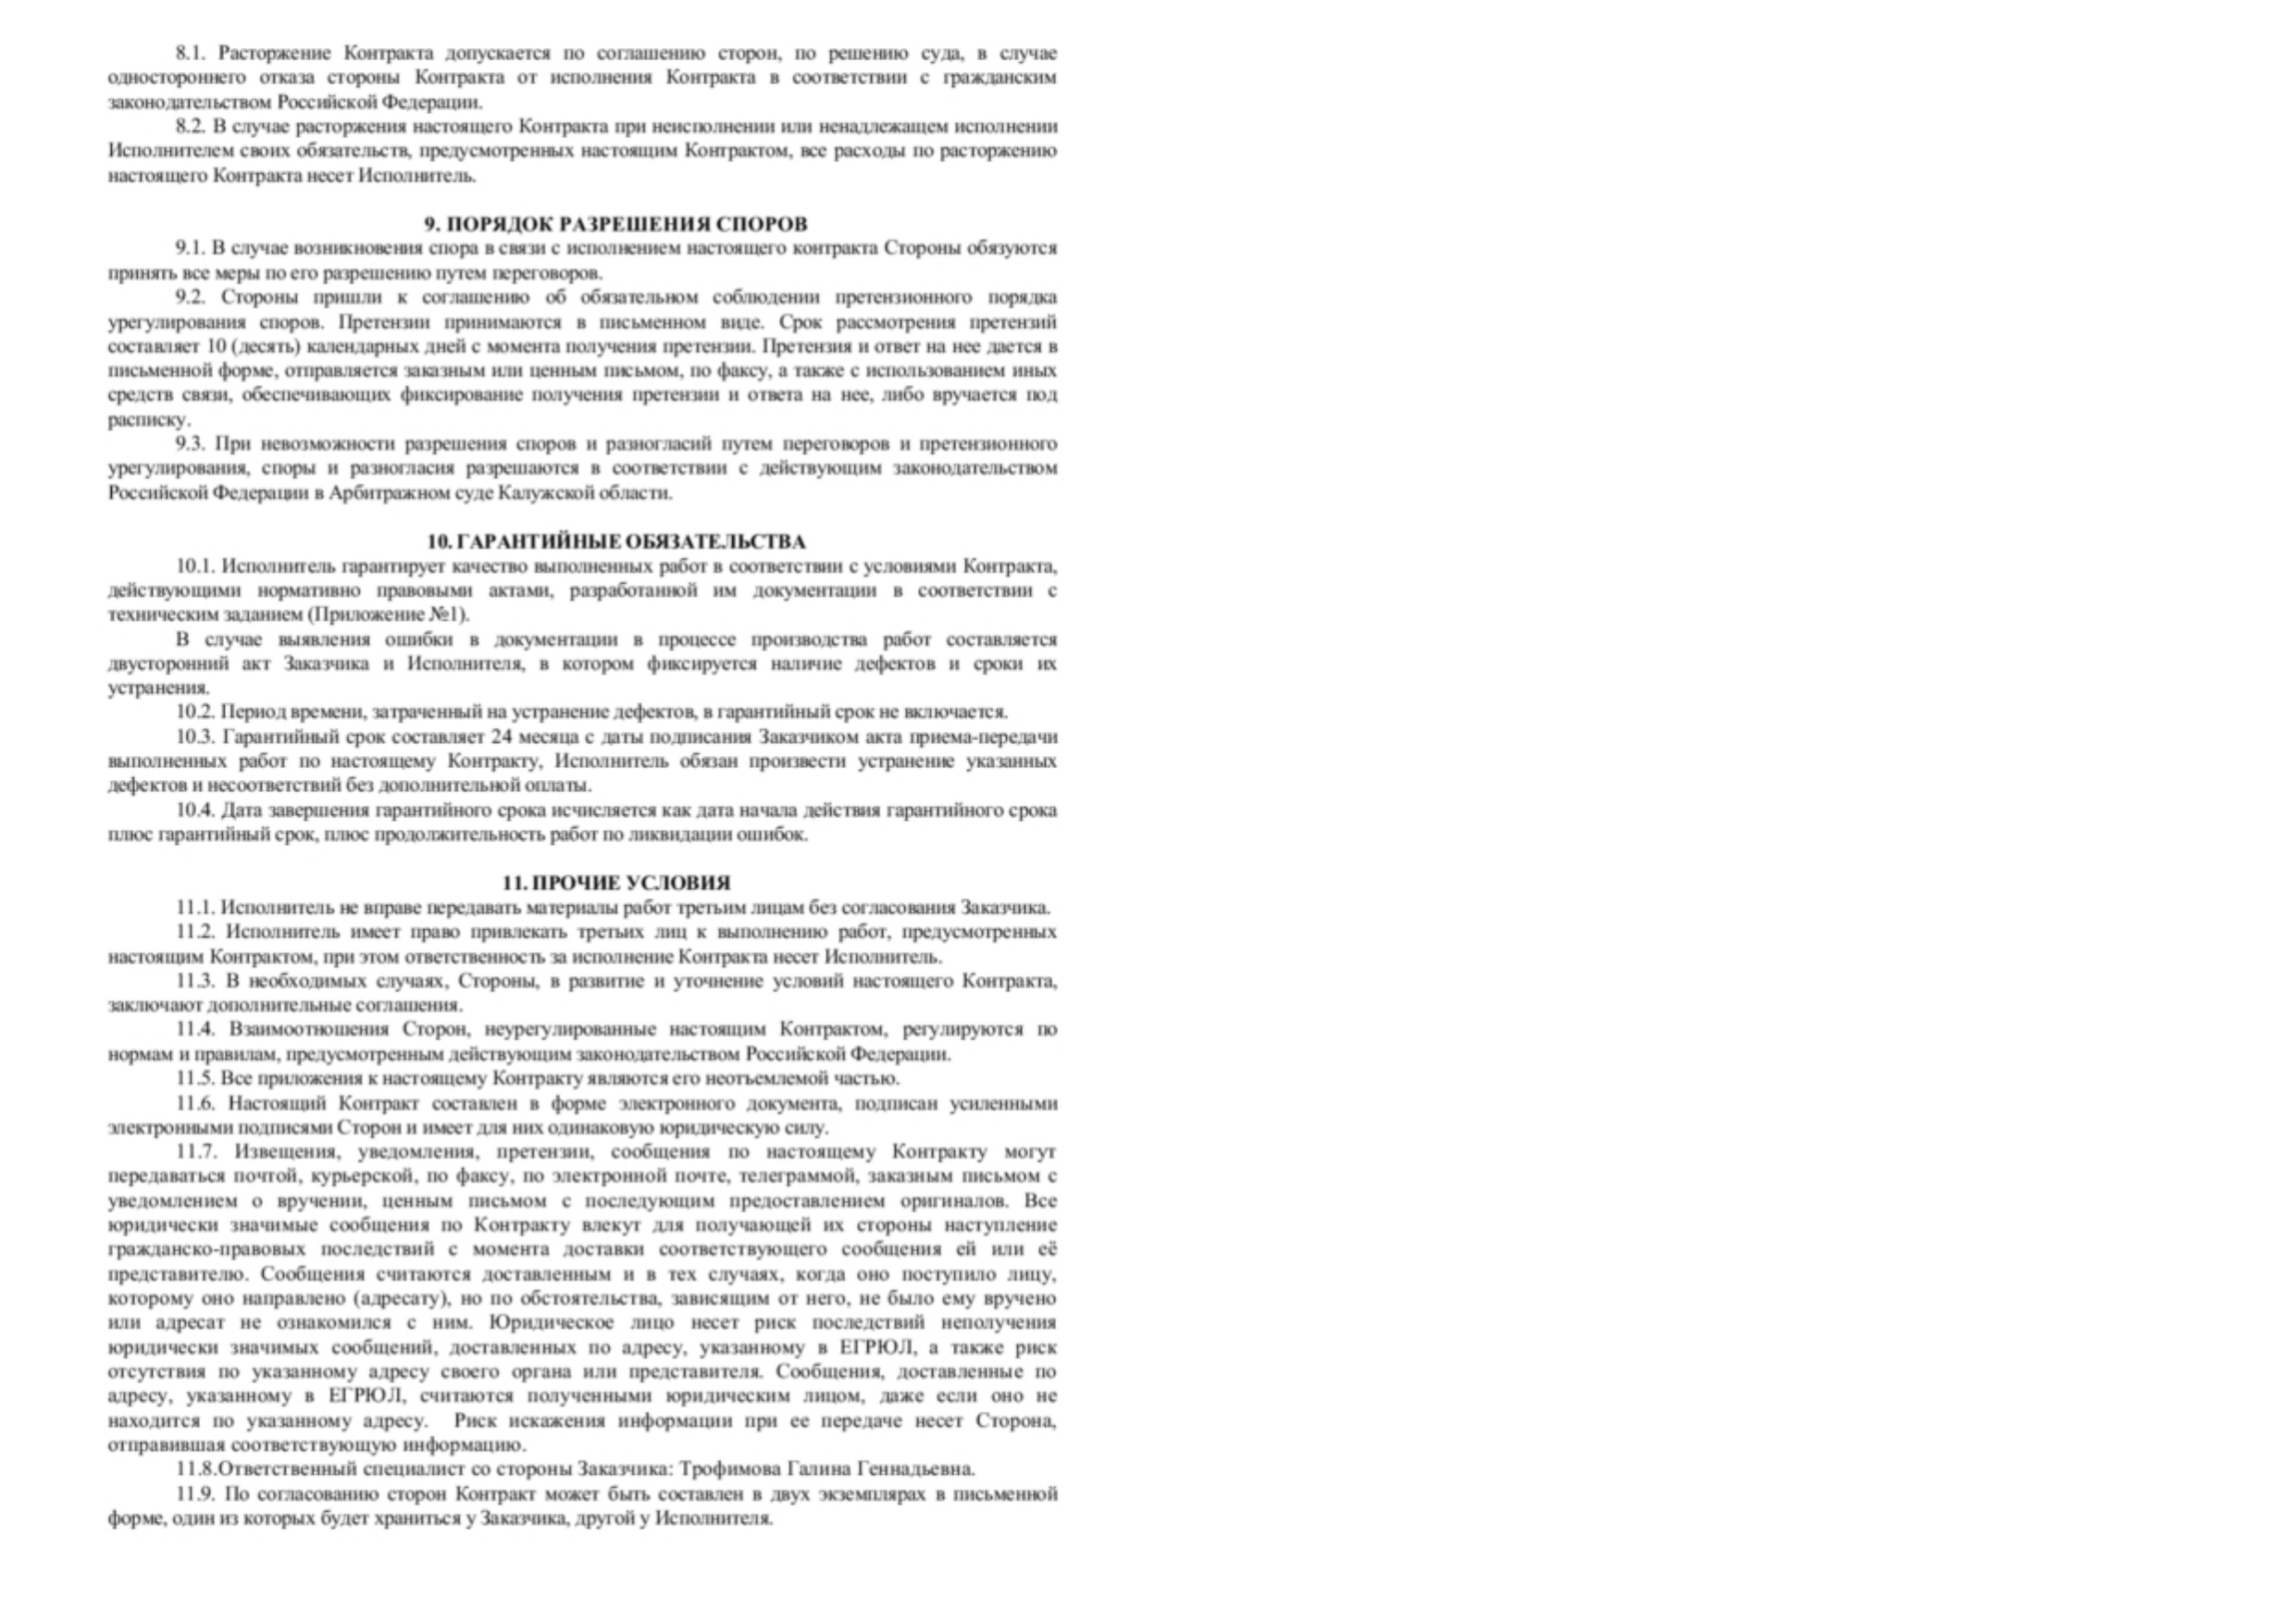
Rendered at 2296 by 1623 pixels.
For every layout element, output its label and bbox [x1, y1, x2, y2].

picture [0, 0, 1143, 1617]
